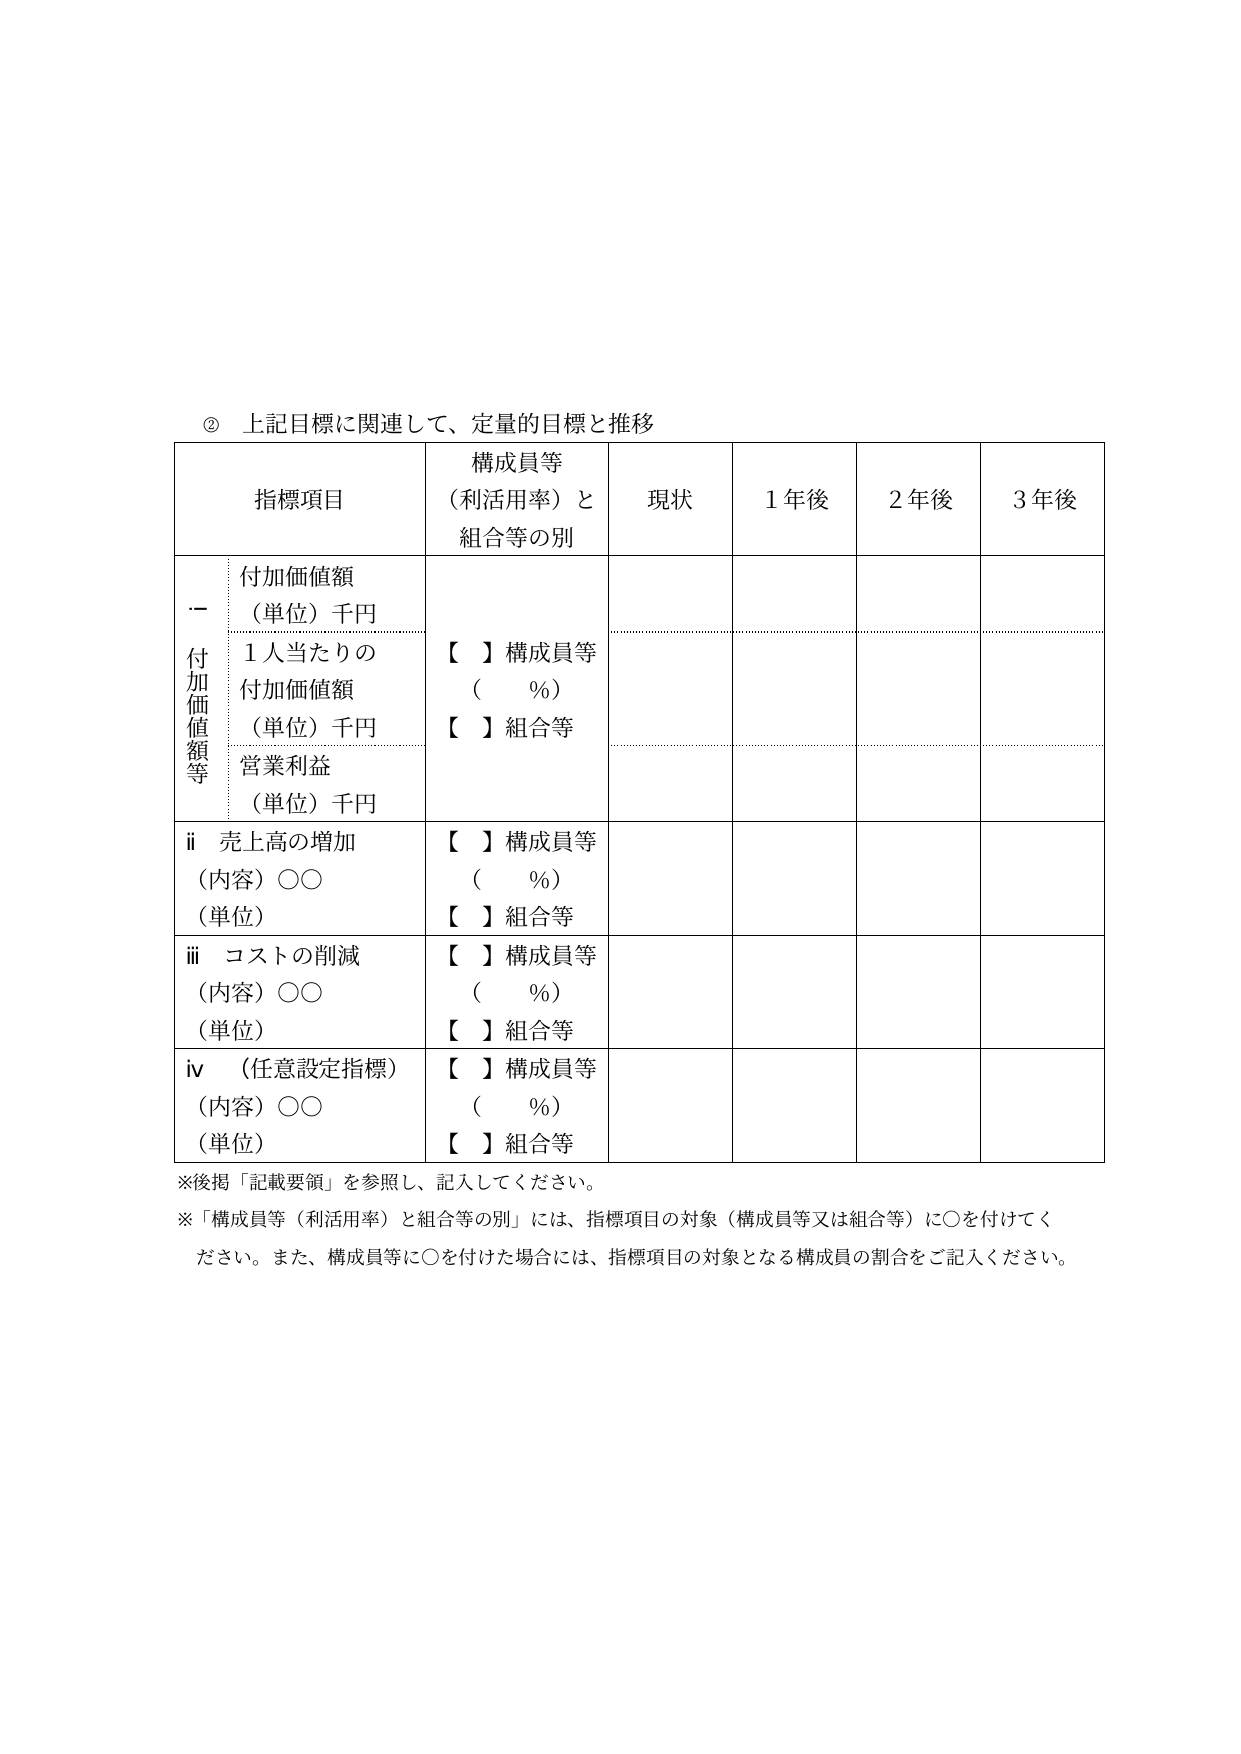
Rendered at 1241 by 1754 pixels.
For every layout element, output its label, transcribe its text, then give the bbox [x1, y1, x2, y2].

table_cell ⅲ コストの削減 （内容）○○ （単位） [175, 936, 425, 1048]
table_cell [609, 936, 732, 1048]
table_cell [609, 822, 732, 934]
table_cell ⅳ （任意設定指標） （内容）○○ （単位） [175, 1049, 425, 1162]
table_header ２年後 [857, 443, 980, 555]
table_cell 【 】構成員等 （ ％） 【 】組合等 [426, 822, 608, 934]
table_header ３年後 [981, 443, 1104, 555]
text ② 上記目標に関連して、定量的目標と推移 [202, 404, 1063, 442]
table_cell [733, 745, 856, 821]
table_cell [857, 1049, 980, 1162]
table_header 指標項目 [175, 443, 425, 555]
table_cell ⅰ 付加価値額等 [175, 556, 228, 821]
table_cell [609, 745, 732, 821]
table_cell ⅱ 売上高の増加 （内容）○○ （単位） [175, 822, 425, 934]
table_cell 営業利益 （単位）千円 [228, 745, 425, 821]
table_cell 付加価値額 （単位）千円 [228, 556, 425, 631]
table_cell [857, 822, 980, 934]
table_cell 【 】構成員等 （ ％） 【 】組合等 [426, 1049, 608, 1162]
table_cell 【 】構成員等 （ ％） 【 】組合等 [426, 936, 608, 1048]
table_header 現状 [609, 443, 732, 555]
table_cell [981, 1049, 1104, 1162]
table_cell [857, 556, 980, 631]
table_cell [733, 1049, 856, 1162]
table_cell [857, 745, 980, 821]
text ※「構成員等（利活用率）と組合等の別」には、指標項目の対象（構成員等又は組合等）に○を付けてください。また、構成員等に○を付けた場合には、指標項目の対象となる構成員の割合をご記入ください。 [177, 1200, 1063, 1275]
table_cell [733, 936, 856, 1048]
table_cell [609, 556, 732, 631]
table_header 構成員等 （利活用率）と組合等の別 [426, 443, 608, 555]
table_cell [981, 745, 1104, 821]
table_cell [733, 556, 856, 631]
table_cell [733, 631, 856, 745]
table_cell １人当たりの 付加価値額 （単位）千円 [228, 631, 425, 745]
table_cell [981, 936, 1104, 1048]
table_cell [981, 822, 1104, 934]
table_header １年後 [733, 443, 856, 555]
table_cell [609, 631, 732, 745]
table_cell 【 】構成員等 （ ％） 【 】組合等 [426, 556, 608, 821]
table_cell [981, 631, 1104, 745]
table_cell [857, 936, 980, 1048]
table_cell [981, 556, 1104, 631]
text ※後掲「記載要領」を参照し、記入してください。 [177, 1163, 1063, 1200]
table_cell [733, 822, 856, 934]
table_cell [609, 1049, 732, 1162]
table_cell [857, 631, 980, 745]
